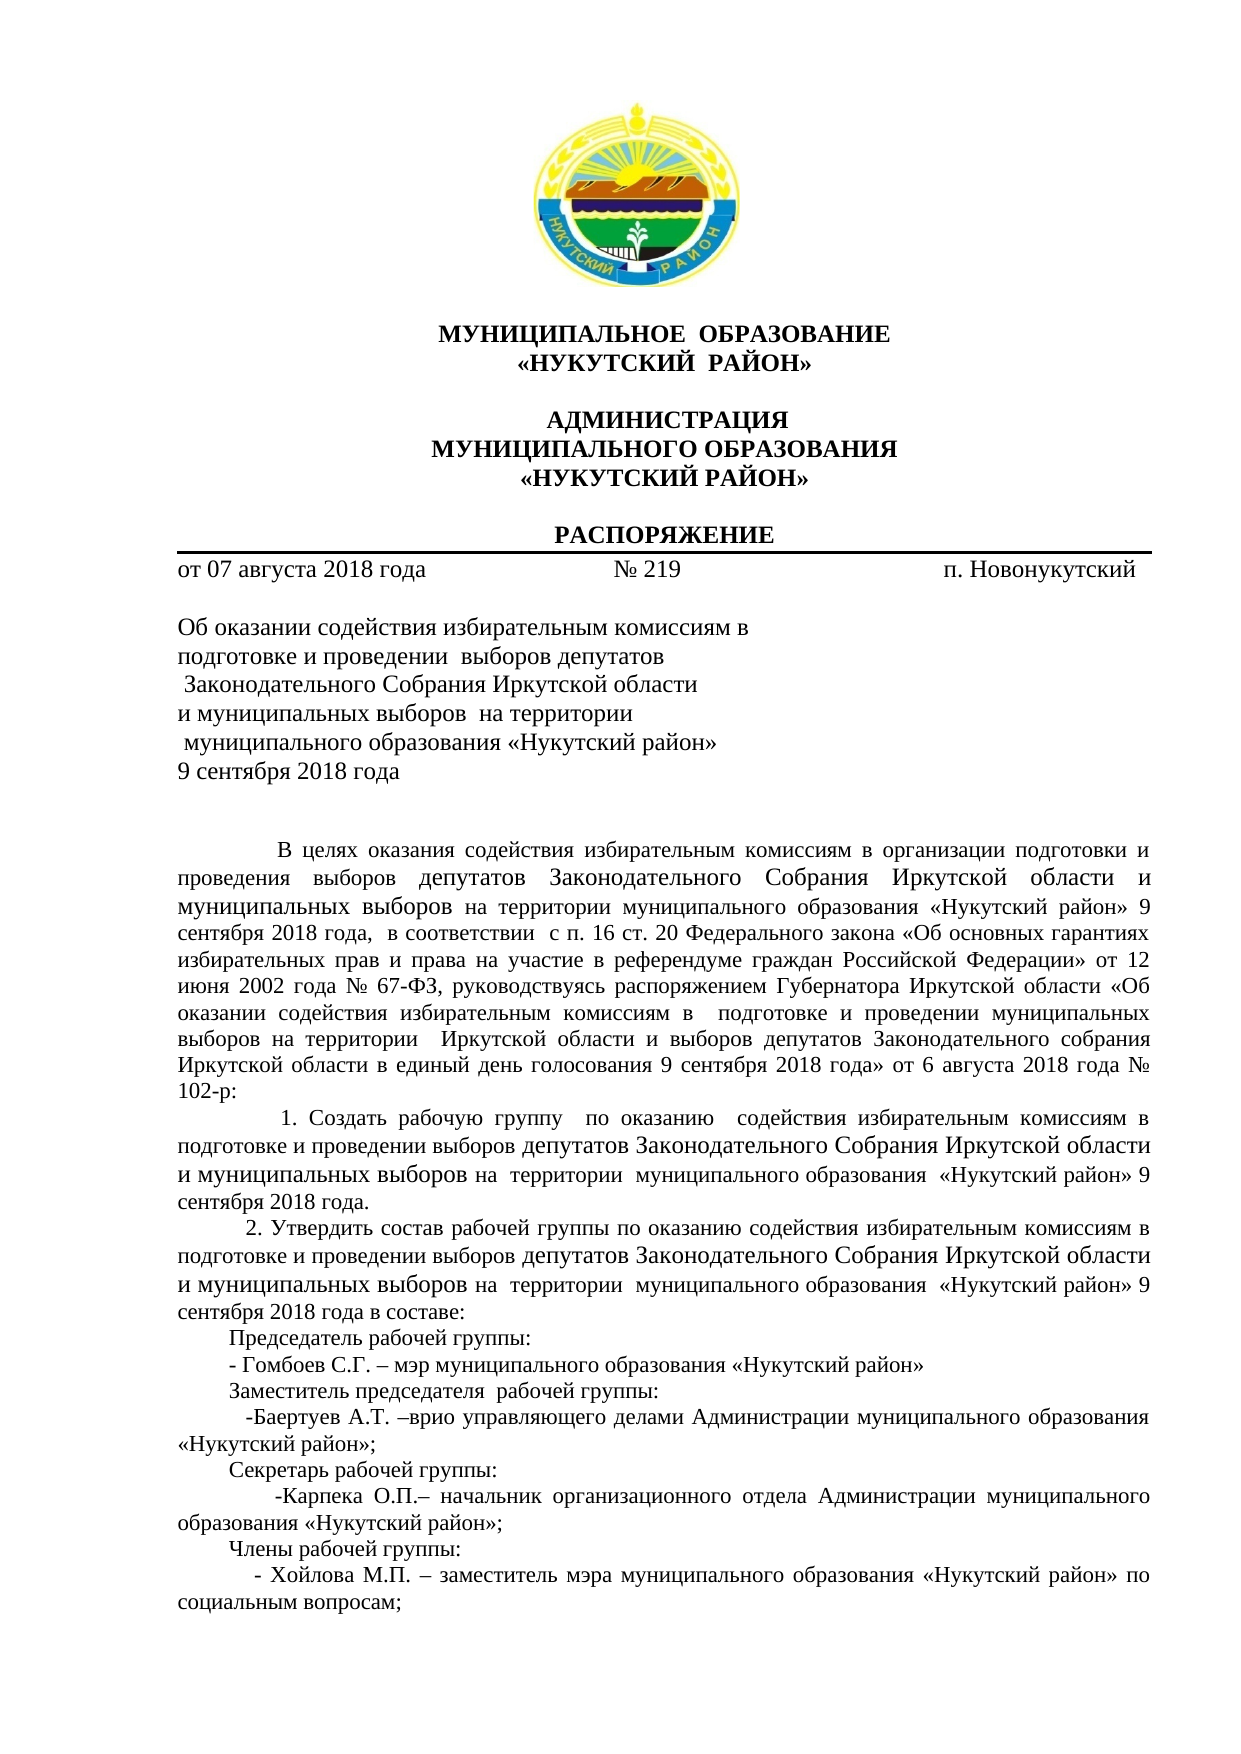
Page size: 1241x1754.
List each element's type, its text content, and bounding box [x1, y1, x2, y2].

text «НУКУТСКИЙ РАЙОН» [177, 463, 1152, 492]
text Заместитель председателя рабочей группы: [177, 1377, 1152, 1403]
text В целях оказания содействия избирательным комиссиям в организации подготовки и проведения выборов депутатов Законодательного Собрания Иркутской области и муниципальных выборов на территории муниципального образования «Нукутский район» 9 сентября 2018 года, в соответствии с п. 16 ст. 20 Федерального закона «Об основных гарантиях избирательных прав и права на участие в референдуме граждан Российской Федерации» от 12 июня 2002 года № 67-ФЗ, руководствуясь распоряжением Губернатора Иркутской области «Об оказании содействия избирательным комиссиям в подготовке и проведении муниципальных выборов на территории Иркутской области и выборов депутатов Законодательного собрания Иркутской области в единый день голосования 9 сентября 2018 года» от 6 августа 2018 года № 102-р: [177, 836, 1152, 1104]
text РАСПОРЯЖЕНИЕ [177, 521, 1152, 551]
text МУНИЦИПАЛЬНОЕ ОБРАЗОВАНИЕ [177, 319, 1152, 348]
text Секретарь рабочей группы: [177, 1456, 1152, 1482]
text подготовке и проведении выборов депутатов [177, 641, 1152, 669]
text МУНИЦИПАЛЬНОГО ОБРАЗОВАНИЯ [177, 434, 1152, 463]
text муниципального образования «Нукутский район» [177, 727, 1152, 756]
text Председатель рабочей группы: [177, 1324, 1152, 1351]
text АДМИНИСТРАЦИЯ [177, 406, 1152, 434]
text - Хойлова М.П. – заместитель мэра муниципального образования «Нукутский район» по социальным вопросам; [177, 1562, 1152, 1614]
text 2. Утвердить состав рабочей группы по оказанию содействия избирательным комиссиям в подготовке и проведении выборов депутатов Законодательного Собрания Иркутской области и муниципальных выборов на территории муниципального образования «Нукутский район» 9 сентября 2018 года в составе: [177, 1214, 1152, 1324]
text - Гомбоев С.Г. – мэр муниципального образования «Нукутский район» [177, 1351, 1152, 1377]
text «НУКУТСКИЙ РАЙОН» [177, 348, 1152, 377]
text -Баертуев А.Т. –врио управляющего делами Администрации муниципального образования «Нукутский район»; [177, 1403, 1152, 1456]
text Законодательного Собрания Иркутской области [177, 669, 1152, 698]
picture [533, 100, 740, 285]
text Члены рабочей группы: [177, 1535, 1152, 1562]
text -Карпека О.П.– начальник организационного отдела Администрации муниципального образования «Нукутский район»; [177, 1482, 1152, 1535]
text от 07 августа 2018 года № 219 п. Новонукутский [177, 554, 1152, 583]
text и муниципальных выборов на территории [177, 698, 1152, 727]
text 1. Создать рабочую группу по оказанию содействия избирательным комиссиям в подготовке и проведении выборов депутатов Законодательного Собрания Иркутской области и муниципальных выборов на территории муниципального образования «Нукутский район» 9 сентября 2018 года. [177, 1104, 1152, 1214]
text 9 сентября 2018 года [177, 756, 1152, 784]
text Об оказании содействия избирательным комиссиям в [177, 612, 1152, 641]
